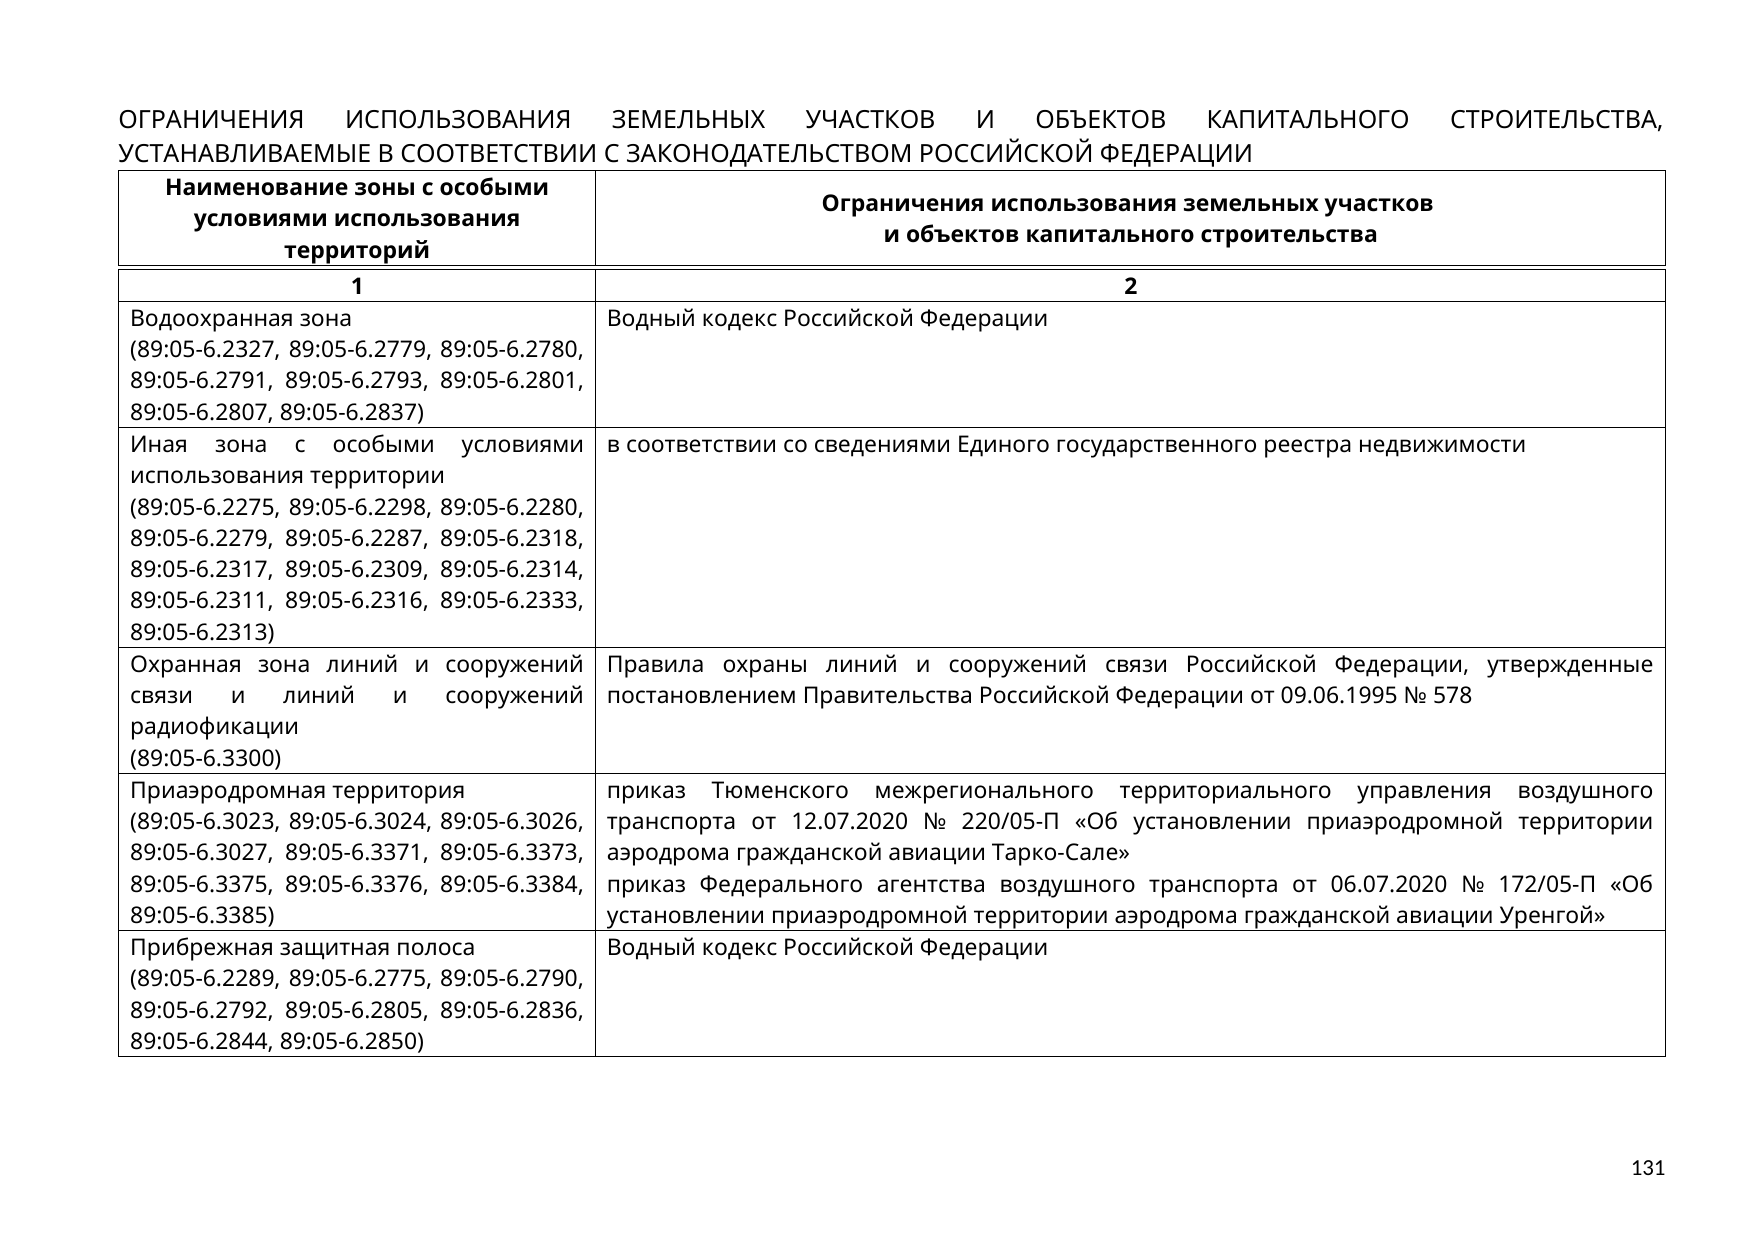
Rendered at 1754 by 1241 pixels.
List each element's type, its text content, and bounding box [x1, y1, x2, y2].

table_cell в соответствии со сведениями Единого государственного реестра недвижимости [596, 428, 1665, 647]
subtitle ОГРАНИЧЕНИЯ ИСПОЛЬЗОВАНИЯ ЗЕМЕЛЬНЫХ УЧАСТКОВ И ОБЪЕКТОВ КАПИТАЛЬНОГО СТРОИТЕЛЬСТВА, УСТАНАВЛИВАЕМЫЕ В СООТВЕТСТВИИ С ЗАКОНОДАТЕЛЬСТВОМ РОССИЙСКОЙ ФЕДЕРАЦИИ [118, 102, 1665, 170]
table_header Наименование зоны с особыми условиями использования территорий [119, 171, 595, 265]
table_cell Водный кодекс Российской Федерации [596, 931, 1665, 1056]
table_cell Приаэродромная территория (89:05-6.3023, 89:05-6.3024, 89:05-6.3026, 89:05-6.3027, 89:05-6.3371, 89:05-6.3373, 89:05-6.3375, 89:05-6.3376, 89:05-6.3384, 89:05-6.3385) [119, 774, 595, 930]
table_cell Водоохранная зона (89:05-6.2327, 89:05-6.2779, 89:05-6.2780, 89:05-6.2791, 89:05-6.2793, 89:05-6.2801, 89:05-6.2807, 89:05-6.2837) [119, 302, 595, 427]
table_header 1 [119, 270, 595, 301]
table_header 2 [596, 270, 1665, 301]
table_cell Иная зона с особыми условиями использования территории (89:05-6.2275, 89:05-6.2298, 89:05-6.2280, 89:05-6.2279, 89:05-6.2287, 89:05-6.2318, 89:05-6.2317, 89:05-6.2309, 89:05-6.2314, 89:05-6.2311, 89:05-6.2316, 89:05-6.2333, 89:05-6.2313) [119, 428, 595, 647]
table_cell Охранная зона линий и сооружений связи и линий и сооружений радиофикации (89:05-6.3300) [119, 648, 595, 773]
table_cell Водный кодекс Российской Федерации [596, 302, 1665, 427]
table_cell Прибрежная защитная полоса (89:05-6.2289, 89:05-6.2775, 89:05-6.2790, 89:05-6.2792, 89:05-6.2805, 89:05-6.2836, 89:05-6.2844, 89:05-6.2850) [119, 931, 595, 1056]
table_header Ограничения использования земельных участков и объектов капитального строительства [596, 171, 1665, 265]
table_cell приказ Тюменского межрегионального территориального управления воздушного транспорта от 12.07.2020 № 220/05-П «Об установлении приаэродромной территории аэродрома гражданской авиации Тарко-Сале» приказ Федерального агентства воздушного транспорта от 06.07.2020 № 172/05-П «Об установлении приаэродромной территории аэродрома гражданской авиации Уренгой» [596, 774, 1665, 930]
table_cell Правила охраны линий и сооружений связи Российской Федерации, утвержденные постановлением Правительства Российской Федерации от 09.06.1995 № 578 [596, 648, 1665, 773]
